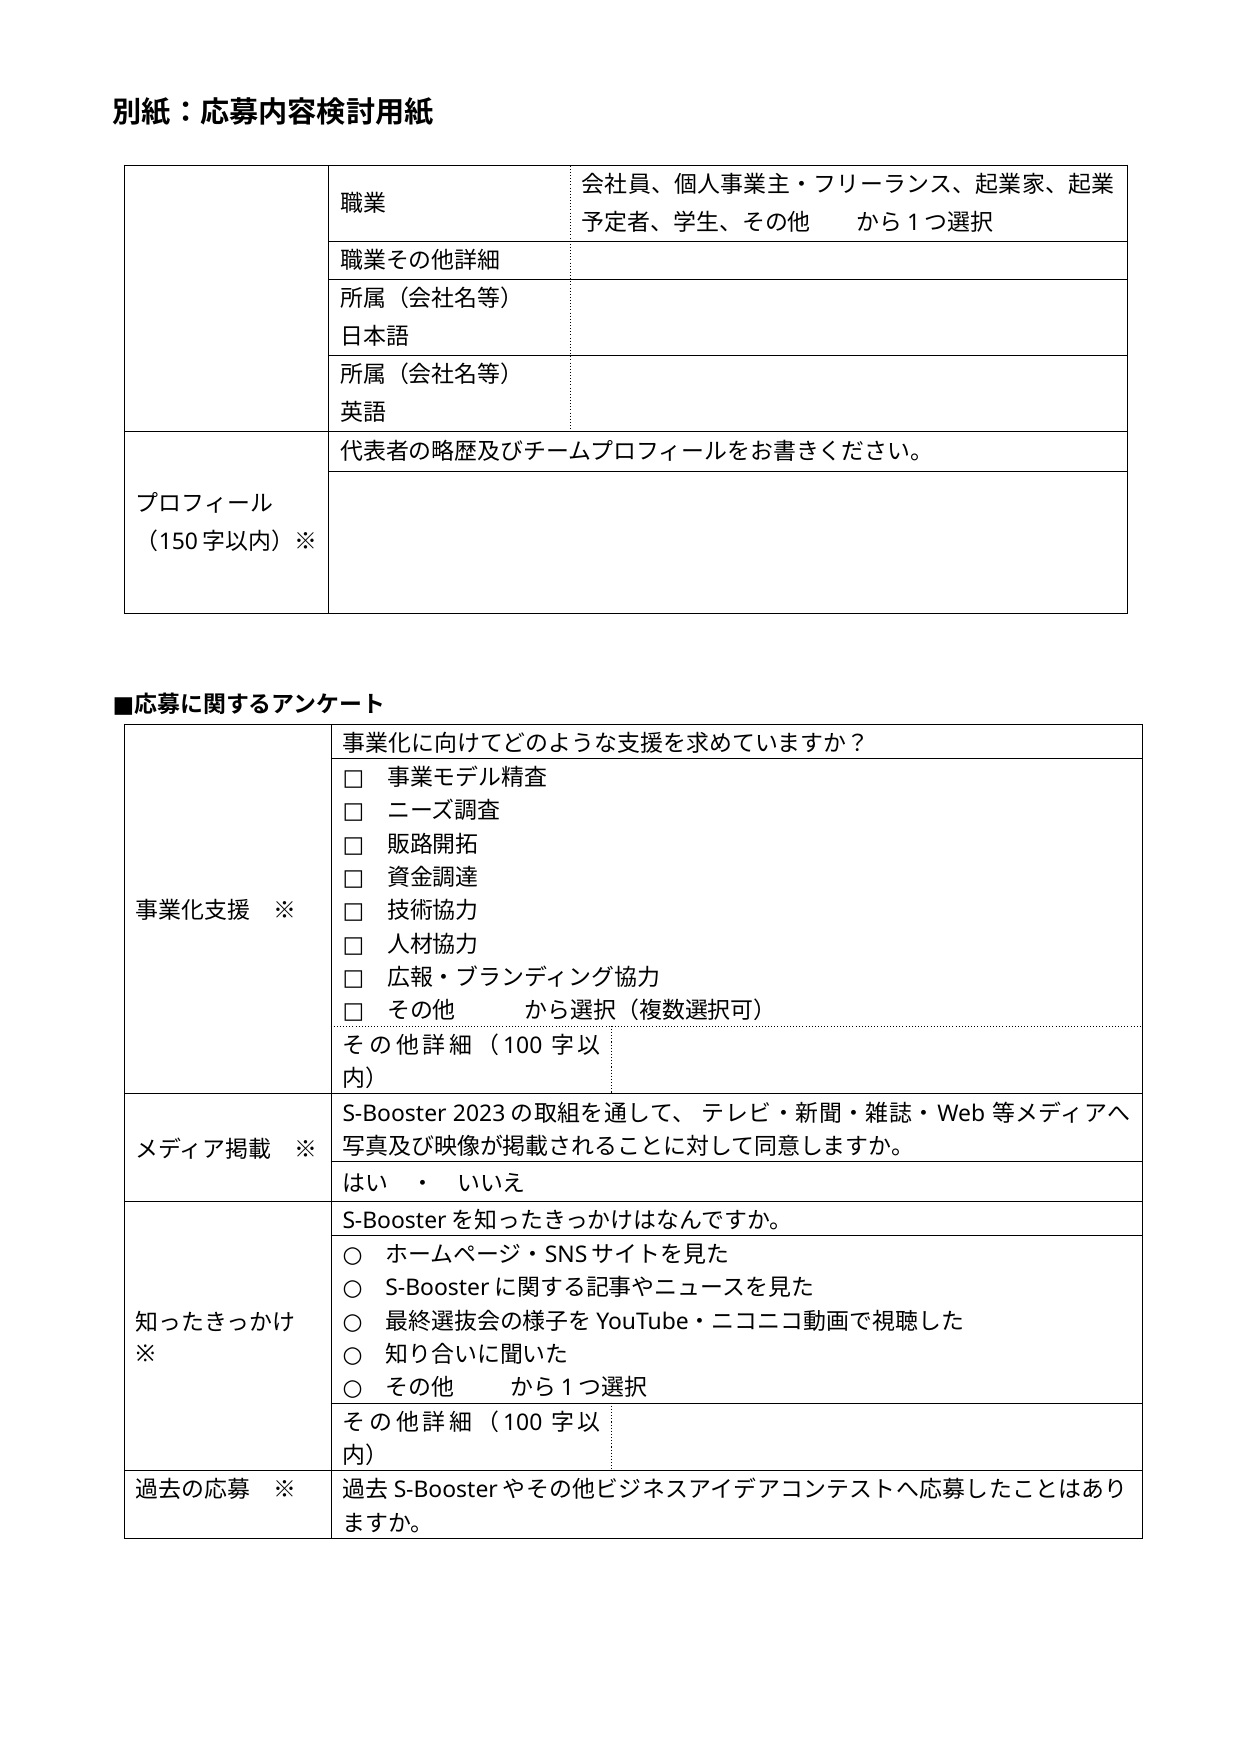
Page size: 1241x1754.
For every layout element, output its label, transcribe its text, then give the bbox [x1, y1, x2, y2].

table_cell メディア掲載 ※ [125, 1094, 331, 1201]
table_cell 代表者の略歴及びチームプロフィールをお書きください。 [329, 432, 1127, 471]
table_cell [329, 472, 1127, 612]
table_cell 職業 [329, 166, 570, 241]
table_cell その他詳細（100字以内） [332, 1026, 612, 1093]
text ■応募に関するアンケート [112, 685, 1128, 719]
table_header 事業化に向けてどのような支援を求めていますか？ [332, 725, 1142, 758]
table_cell S-Boosterを知ったきっかけはなんですか。 [332, 1202, 1142, 1235]
table_header 事業化支援 ※ [125, 725, 331, 1093]
table_cell はい ・ いいえ [332, 1162, 1142, 1201]
table_cell [612, 1404, 1142, 1470]
table_cell 過去S-Boosterやその他ビジネスアイデアコンテストへ応募したことはありますか。 [332, 1471, 1142, 1538]
table_cell その他詳細（100字以内） [332, 1404, 612, 1470]
table_cell [612, 1026, 1142, 1093]
table_cell [570, 242, 1127, 279]
table_cell □ 事業モデル精査 □ ニーズ調査 □ 販路開拓 □ 資金調達 □ 技術協力 □ 人材協力 □ 広報・ブランディング協力 □ その他 から選択（複数選択可） [332, 759, 1142, 1026]
table_cell 会社員、個人事業主・フリーランス、起業家、起業予定者、学生、その他 から1つ選択 [570, 166, 1127, 241]
table_cell 知ったきっかけ ※ [125, 1202, 331, 1470]
table_cell 職業その他詳細 [329, 242, 570, 279]
table_cell [570, 356, 1127, 431]
table_cell S-Booster 2023の取組を通して、 テレビ・新聞・雑誌・Web 等メディアへ写真及び映像が掲載されることに対して同意しますか。 [332, 1094, 1142, 1161]
table_cell 過去の応募 ※ [125, 1471, 331, 1538]
table_cell 所属（会社名等） 英語 [329, 356, 570, 431]
table_cell [570, 280, 1127, 355]
table_cell プロフィール （150字以内）※ [125, 432, 328, 612]
table_cell 所属（会社名等） 日本語 [329, 280, 570, 355]
table_cell ○ ホームページ・SNSサイトを見た ○ S-Boosterに関する記事やニュースを見た ○ 最終選抜会の様子をYouTube・ニコニコ動画で視聴した ○ 知り合いに聞いた ○ その他 から1つ選択 [332, 1236, 1142, 1403]
